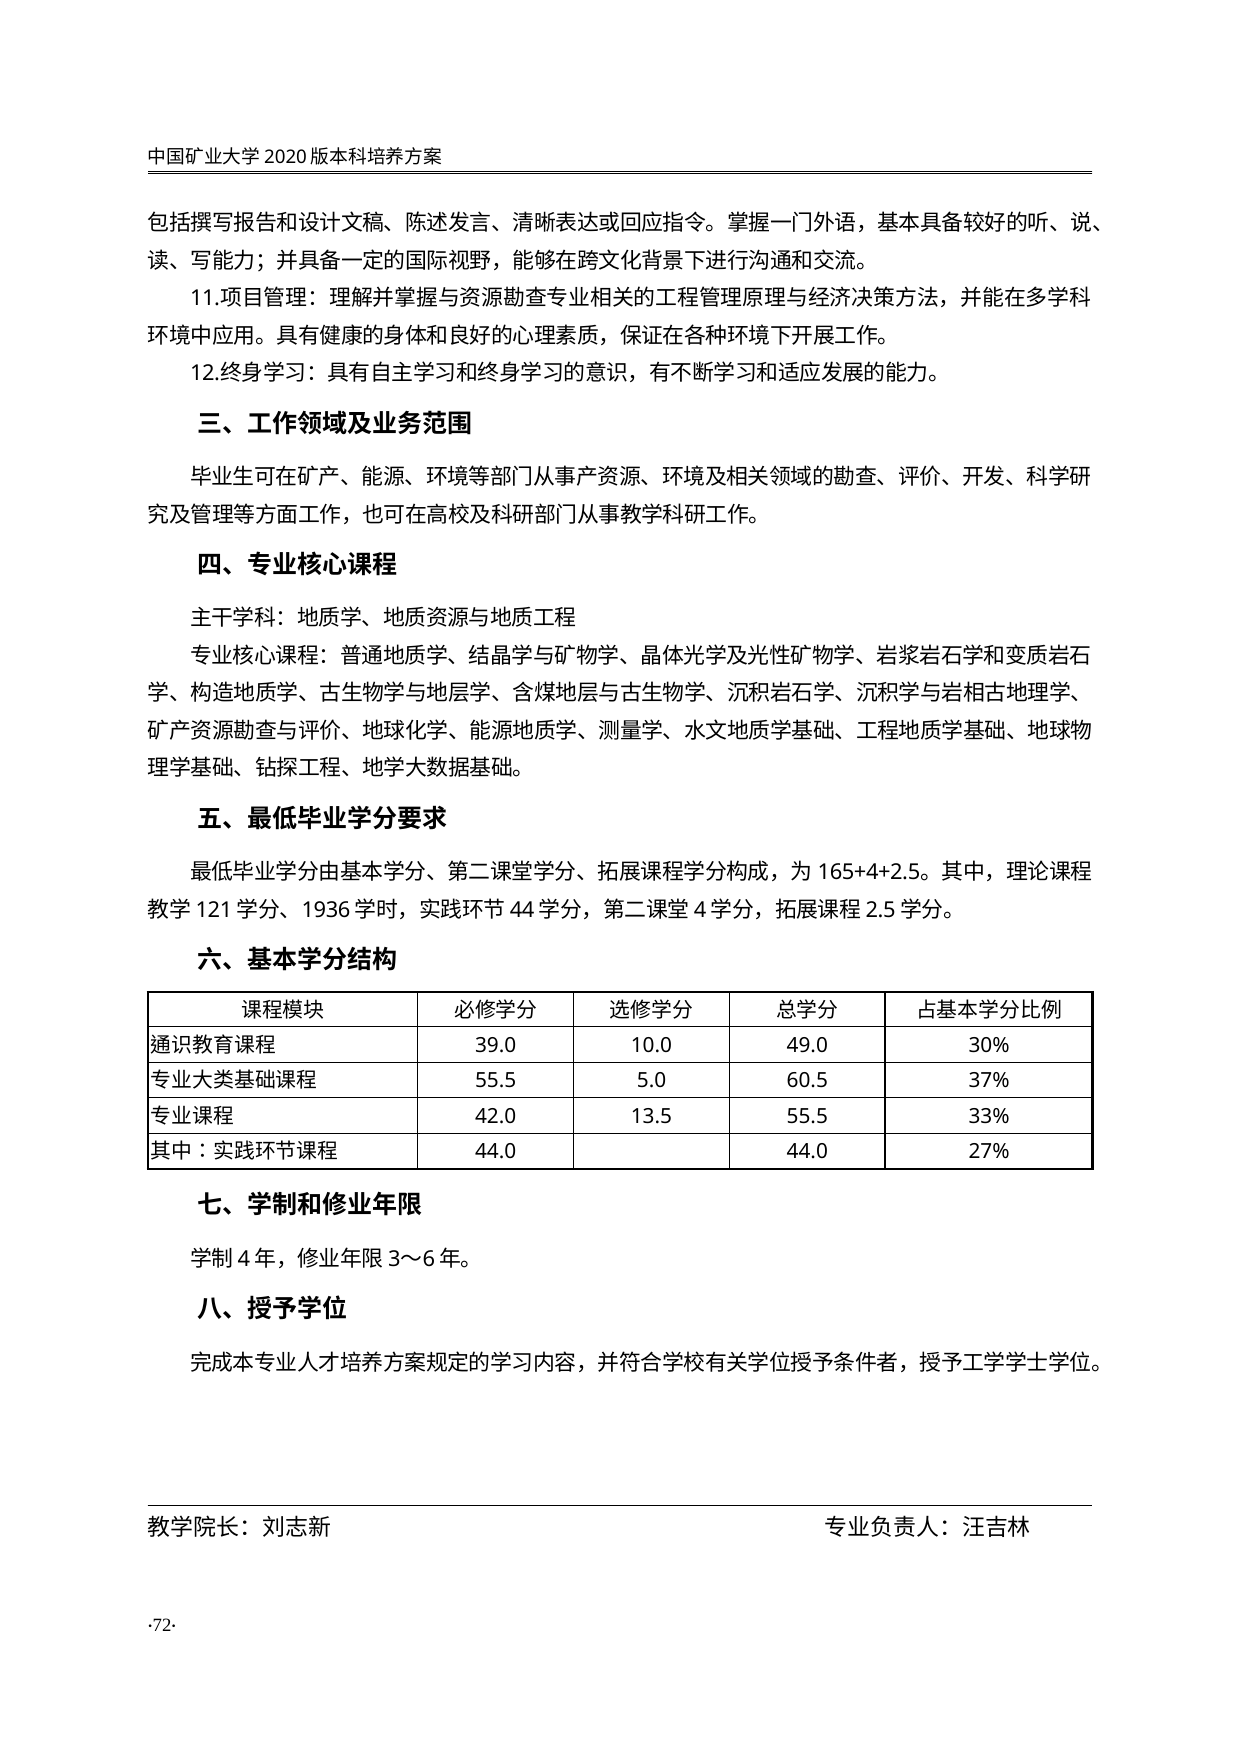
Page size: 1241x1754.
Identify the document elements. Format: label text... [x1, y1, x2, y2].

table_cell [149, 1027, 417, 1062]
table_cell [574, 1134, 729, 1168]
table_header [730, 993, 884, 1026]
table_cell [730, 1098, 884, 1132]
subtitle 七、学制和修业年限 [148, 1185, 1092, 1221]
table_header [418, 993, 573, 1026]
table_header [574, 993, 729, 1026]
subtitle 四、专业核心课程 [148, 544, 1092, 581]
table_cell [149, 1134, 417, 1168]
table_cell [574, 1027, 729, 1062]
text 学制4年，修业年限3～6年。 [148, 1236, 1092, 1274]
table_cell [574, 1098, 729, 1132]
text 12.终身学习：具有自主学习和终身学习的意识，有不断学习和适应发展的能力。 [148, 351, 1092, 388]
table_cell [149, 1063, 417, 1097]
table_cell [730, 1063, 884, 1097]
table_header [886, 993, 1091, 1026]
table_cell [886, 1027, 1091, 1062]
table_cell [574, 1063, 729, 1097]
text 最低毕业学分由基本学分、第二课堂学分、拓展课程学分构成，为165+4+2.5。其中，理论课程教学121学分、1936学时，实践环节44学分，第二课堂4学分，拓展课程2.5学分。 [148, 849, 1092, 924]
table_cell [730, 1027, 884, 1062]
text 教学院长：刘志新 专业负责人：汪吉林 [148, 1506, 1092, 1542]
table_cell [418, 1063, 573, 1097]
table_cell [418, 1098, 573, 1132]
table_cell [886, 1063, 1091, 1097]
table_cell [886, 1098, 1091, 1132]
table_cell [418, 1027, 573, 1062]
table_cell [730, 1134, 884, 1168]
subtitle 三、工作领域及业务范围 [148, 403, 1092, 439]
text 11.项目管理：理解并掌握与资源勘查专业相关的工程管理原理与经济决策方法，并能在多学科环境中应用。具有健康的身体和良好的心理素质，保证在各种环境下开展工作。 [148, 276, 1092, 351]
subtitle 五、最低毕业学分要求 [148, 798, 1092, 834]
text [148, 201, 1092, 276]
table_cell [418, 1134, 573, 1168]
subtitle 六、基本学分结构 [148, 939, 1092, 976]
subtitle 八、授予学位 [148, 1289, 1092, 1325]
text 主干学科：地质学、地质资源与地质工程 [148, 596, 1092, 633]
text 毕业生可在矿产、能源、环境等部门从事产资源、环境及相关领域的勘查、评价、开发、科学研究及管理等方面工作，也可在高校及科研部门从事教学科研工作。 [148, 454, 1092, 529]
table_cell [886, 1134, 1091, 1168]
text 完成本专业人才培养方案规定的学习内容，并符合学校有关学位授予条件者，授予工学学士学位。 [148, 1340, 1092, 1377]
text 专业核心课程：普通地质学、结晶学与矿物学、晶体光学及光性矿物学、岩浆岩石学和变质岩石学、构造地质学、古生物学与地层学、含煤地层与古生物学、沉积岩石学、沉积学与岩相古地理学、矿产资源勘查与评价、地球化学、能源地质学、测量学、水文地质学基础、工程地质学基础、地球物理学基础、钻探工程、地学大数据基础。 [148, 633, 1092, 783]
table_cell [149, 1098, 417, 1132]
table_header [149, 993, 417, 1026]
